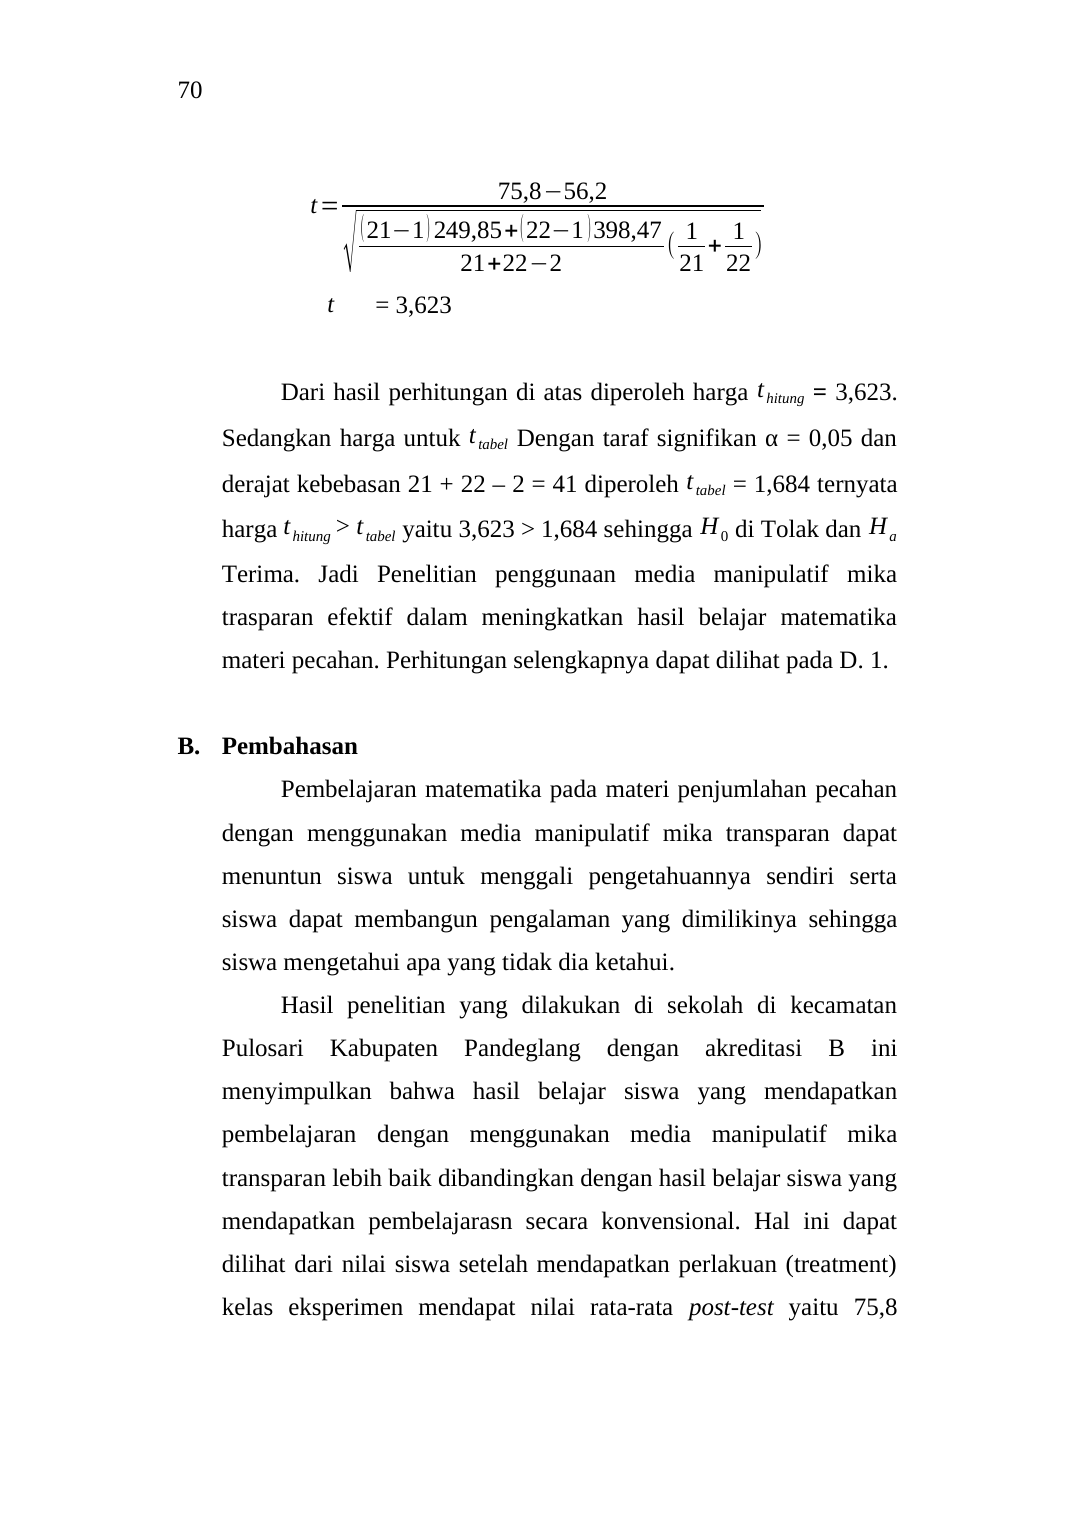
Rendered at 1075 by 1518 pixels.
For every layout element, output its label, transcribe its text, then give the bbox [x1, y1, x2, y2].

list Pembahasan [177, 731, 898, 760]
list Pembelajaran matematika pada materi penjumlahan pecahan dengan menggunakan media manipulatif mika transparan dapat menuntun siswa untuk menggali pengetahuannya sendiri serta siswa dapat membangun pengalaman yang dimilikinya sehingga siswa mengetahui apa yang tidak dia ketahui. [222, 774, 898, 976]
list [222, 990, 898, 1321]
list = 3,623 [177, 290, 898, 318]
text Dari hasil perhitungan di atas diperoleh harga = 3,623. Sedangkan harga untuk Dengan taraf signifikan α = 0,05 dan derajat kebebasan 21 + 22 – 2 = 41 diperoleh = 1,684 ternyata harga yaitu 3,623 ˃ 1,684 sehingga di Tolak dan Terima. Jadi Penelitian penggunaan media manipulatif mika trasparan efektif dalam meningkatkan hasil belajar matematika materi pecahan. Perhitungan selengkapnya dapat dilihat pada D. 1. [222, 376, 898, 674]
